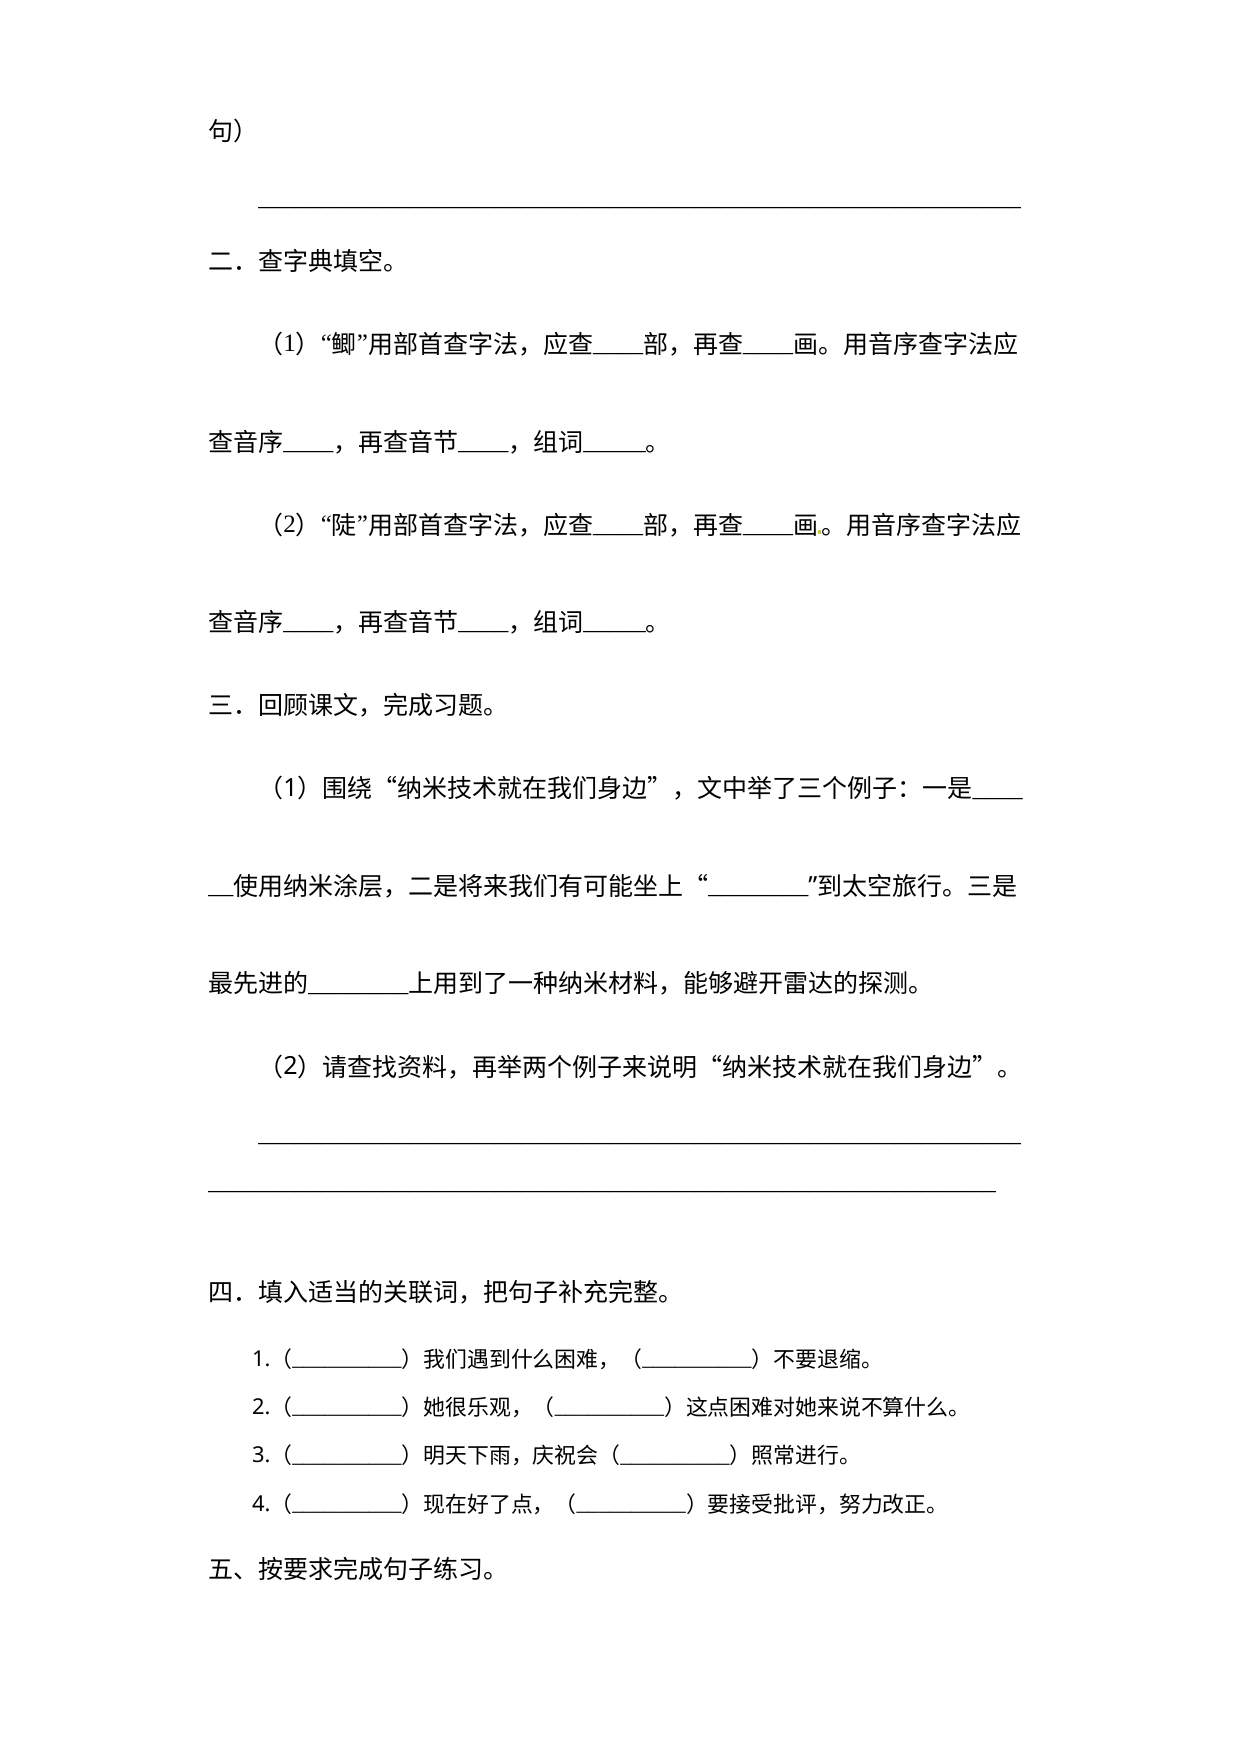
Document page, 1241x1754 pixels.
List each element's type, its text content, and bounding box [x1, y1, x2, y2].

text 1.（__________）我们遇到什么困难，（__________）不要退缩。 [208, 1341, 1032, 1374]
text _____________________________________________________________ [208, 180, 1032, 213]
text （1）围绕“纳米技术就在我们身边”，文中举了三个例子：一是______使用纳米涂层，二是将来我们有可能坐上“________”到太空旅行。三是最先进的________上用到了一种纳米材料，能够避开雷达的探测。 [208, 754, 1032, 1014]
text （2）请查找资料，再举两个例子来说明“纳米技术就在我们身边”。 [208, 1033, 1032, 1098]
text 4.（__________）现在好了点，（__________）要接受批评，努力改正。 [208, 1486, 1032, 1519]
text （2）“陡”用部首查字法，应查____部，再查____画。用音序查字法应查音序____，再查音节____，组词_____。 [208, 491, 1032, 653]
text 五、按要求完成句子练习。 [208, 1535, 1032, 1600]
text 2.（__________）她很乐观，（__________）这点困难对她来说不算什么。 [208, 1390, 1032, 1422]
text （1）“鲫”用部首查字法，应查____部，再查____画。用音序查字法应查音序____，再查音节____，组词_____。 [208, 310, 1032, 473]
text 三．回顾课文，完成习题。 [208, 671, 1032, 736]
text ____________________________________________________________________________________________________________________________ [208, 1116, 1032, 1197]
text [208, 97, 1032, 162]
text 四．填入适当的关联词，把句子补充完整。 [208, 1258, 1032, 1323]
text 二．查字典填空。 [208, 227, 1032, 292]
text 3.（__________）明天下雨，庆祝会（__________）照常进行。 [208, 1438, 1032, 1471]
